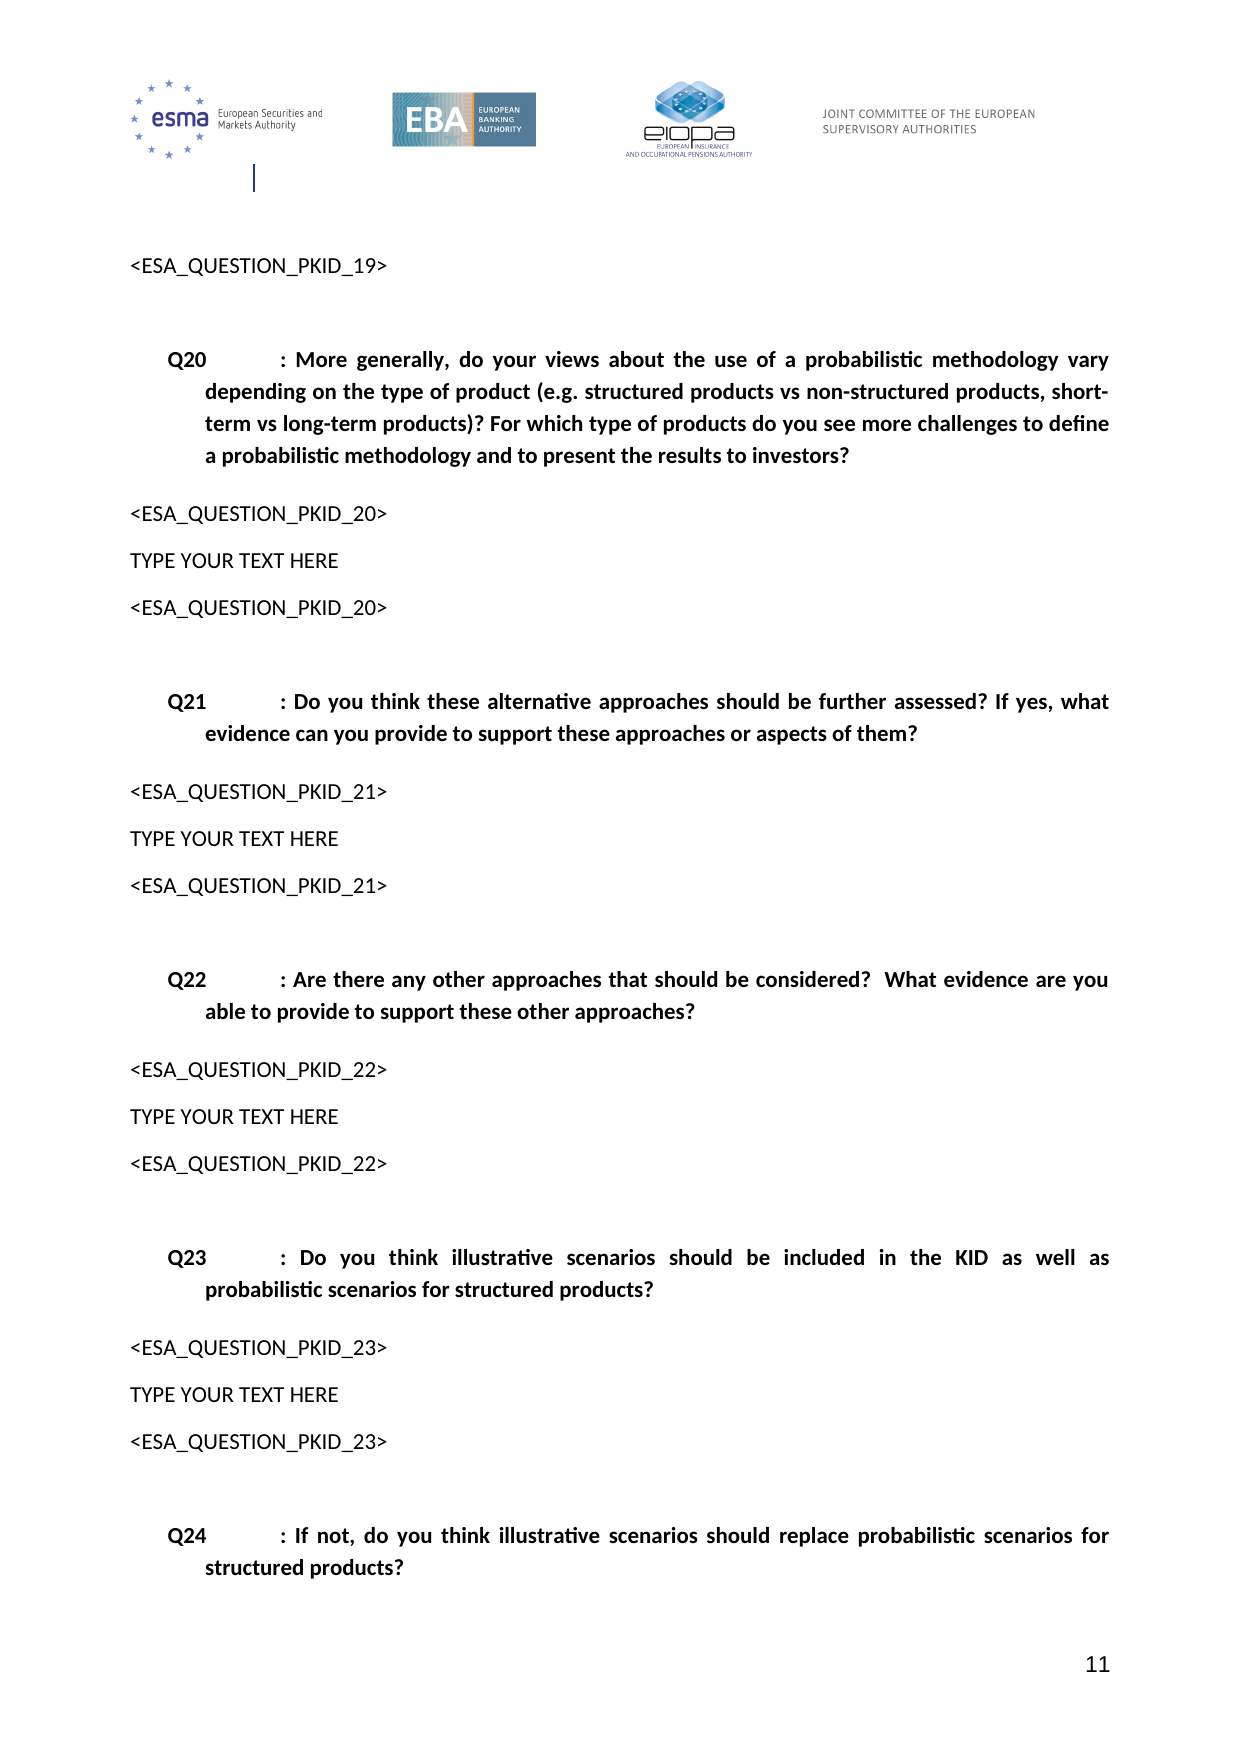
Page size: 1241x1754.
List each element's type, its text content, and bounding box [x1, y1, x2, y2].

list : Do you think illustrative scenarios should be included in the KID as well as probabilistic scenarios for structured products? [167, 1243, 1110, 1303]
text <ESA_QUESTION_PKID_19> [130, 251, 1110, 279]
list : If not, do you think illustrative scenarios should replace probabilistic scenarios for structured products? [167, 1521, 1110, 1581]
text TYPE YOUR TEXT HERE [130, 1380, 1110, 1408]
text <ESA_QUESTION_PKID_21> [130, 871, 1110, 899]
text TYPE YOUR TEXT HERE [130, 824, 1110, 852]
picture [129, 73, 1045, 164]
text <ESA_QUESTION_PKID_20> [130, 499, 1110, 528]
text <ESA_QUESTION_PKID_22> [130, 1055, 1110, 1083]
list : Are there any other approaches that should be considered? What evidence are you able to provide to support these other approaches? [167, 965, 1110, 1025]
list : Do you think these alternative approaches should be further assessed? If yes, what evidence can you provide to support these approaches or aspects of them? [167, 687, 1110, 747]
list : More generally, do your views about the use of a probabilistic methodology vary depending on the type of product (e.g. structured products vs non-structured products, short-term vs long-term products)? For which type of products do you see more challenges to define a probabilistic methodology and to present the results to investors? [167, 345, 1110, 469]
text TYPE YOUR TEXT HERE [130, 1102, 1110, 1130]
text <ESA_QUESTION_PKID_21> [130, 777, 1110, 806]
text <ESA_QUESTION_PKID_23> [130, 1427, 1110, 1455]
text <ESA_QUESTION_PKID_22> [130, 1149, 1110, 1177]
text TYPE YOUR TEXT HERE [130, 546, 1110, 574]
text <ESA_QUESTION_PKID_23> [130, 1333, 1110, 1361]
text <ESA_QUESTION_PKID_20> [130, 593, 1110, 621]
